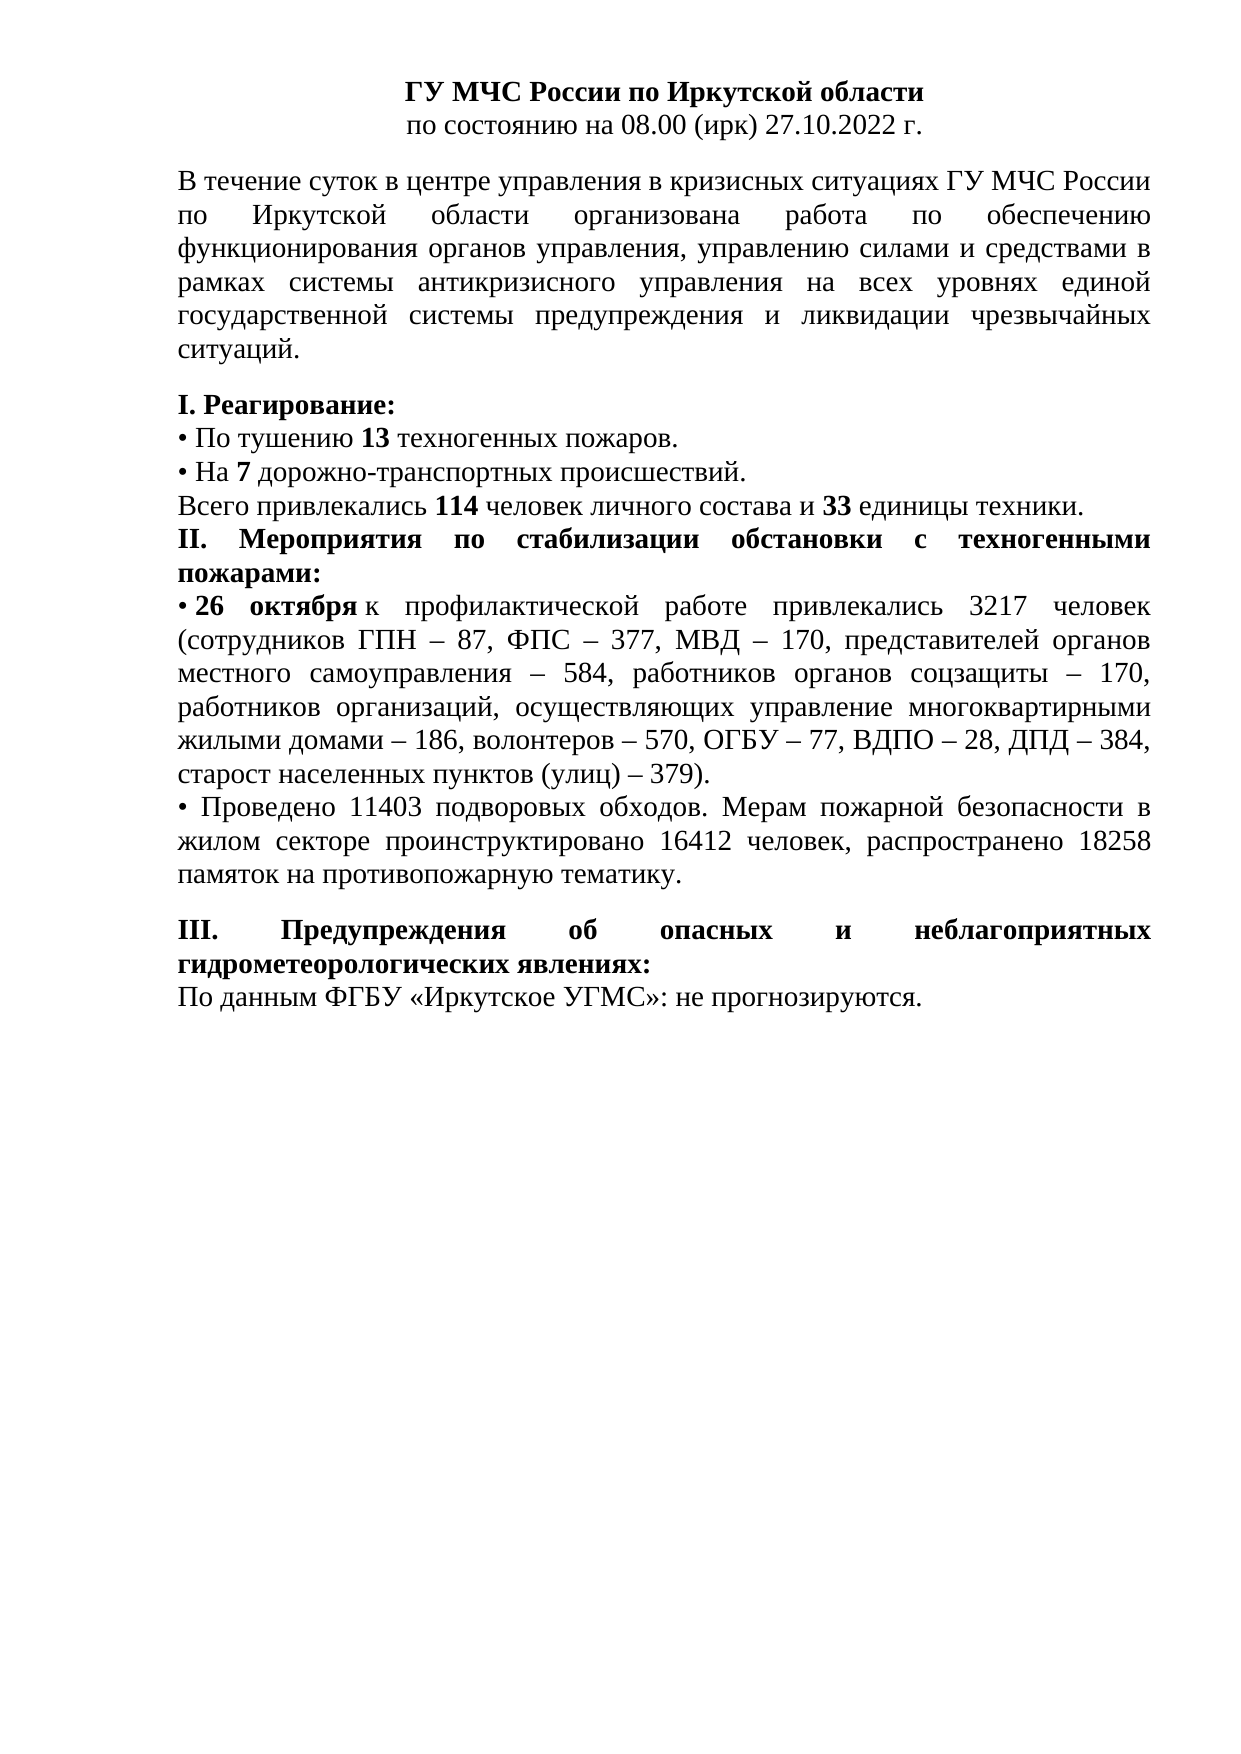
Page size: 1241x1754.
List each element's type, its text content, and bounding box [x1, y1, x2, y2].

text • Проведено 11403 подворовых обходов. Мерам пожарной безопасности в жилом секторе проинструктировано 16412 человек, распространено 18258 памяток на противопожарную тематику. [177, 789, 1152, 890]
text ГУ МЧС России по Иркутской области [177, 74, 1152, 107]
text • На 7 дорожно-транспортных происшествий. [177, 454, 1152, 488]
text По данным ФГБУ «Иркутское УГМС»: не прогнозируются. [177, 979, 1152, 1013]
text I. Реагирование: [177, 387, 1152, 421]
text Всего привлекались 114 человек личного состава и 33 единицы техники. [177, 488, 1152, 521]
text II. Мероприятия по стабилизации обстановки с техногенными пожарами: [177, 521, 1152, 588]
text В течение суток в центре управления в кризисных ситуациях ГУ МЧС России по Иркутской области организована работа по обеспечению функционирования органов управления, управлению силами и средствами в рамках системы антикризисного управления на всех уровнях единой государственной системы предупреждения и ликвидации чрезвычайных ситуаций. [177, 163, 1152, 364]
text по состоянию на 08.00 (ирк) 27.10.2022 г. [177, 107, 1152, 141]
text III. Предупреждения об опасных и неблагоприятных гидрометеорологических явлениях: [177, 912, 1152, 979]
text • 26 октября к профилактической работе привлекались 3217 человек (сотрудников ГПН – 87, ФПС – 377, МВД – 170, представителей органов местного самоуправления – 584, работников органов соцзащиты – 170, работников организаций, осуществляющих управление многоквартирными жилыми домами – 186, волонтеров – 570, ОГБУ – 77, ВДПО – 28, ДПД – 384, старост населенных пунктов (улиц) – 379). [177, 588, 1152, 789]
text • По тушению 13 техногенных пожаров. [177, 421, 1152, 454]
